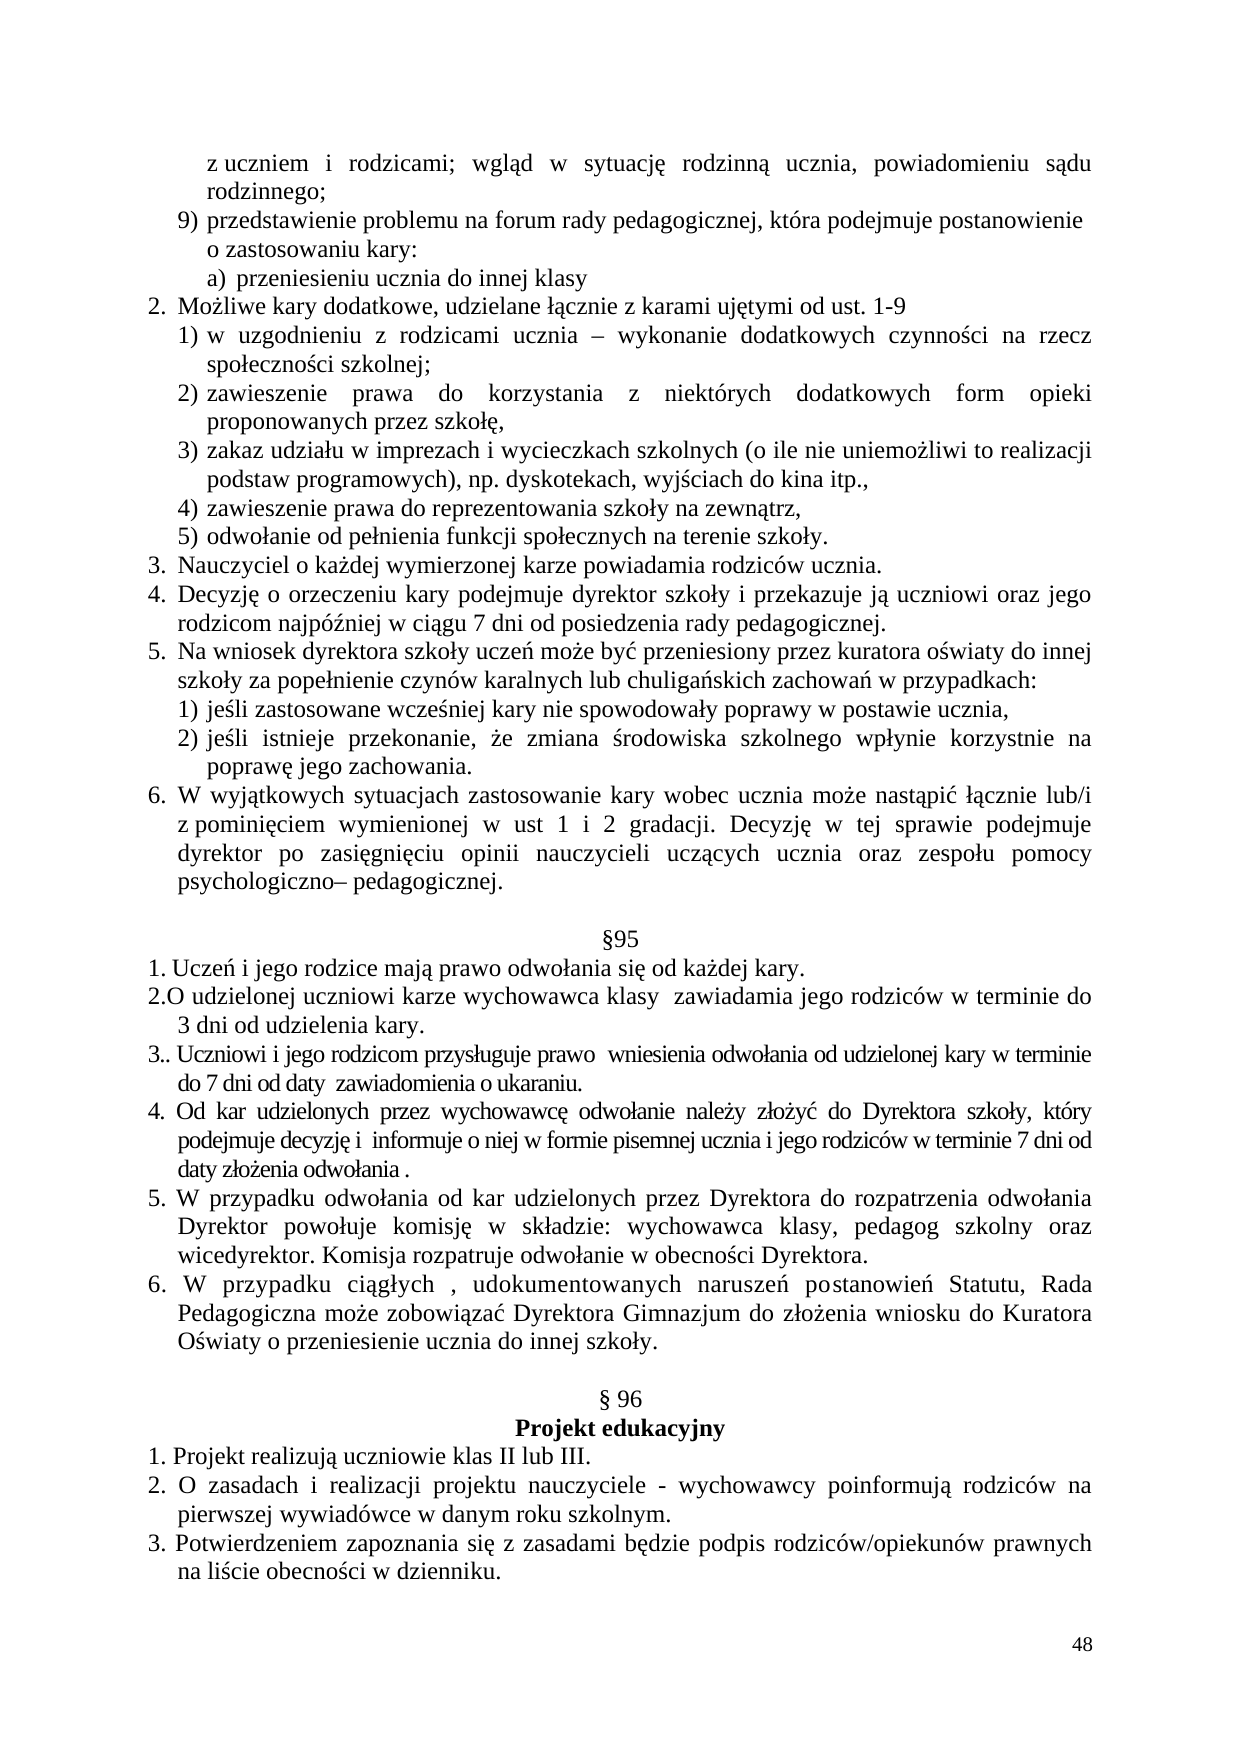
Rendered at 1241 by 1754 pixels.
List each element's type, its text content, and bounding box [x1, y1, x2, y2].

list przeniesieniu ucznia do innej klasy [207, 263, 1093, 291]
list zawieszenie prawa do korzystania z niektórych dodatkowych form opieki proponowanych przez szkołę, [177, 378, 1093, 435]
list jeśli zastosowane wcześniej kary nie spowodowały poprawy w postawie ucznia, [177, 694, 1093, 723]
text 3.. Uczniowi i jego rodzicom przysługuje prawo wniesienia odwołania od udzielonej kary w terminie do 7 dni od daty zawiadomienia o ukaraniu. [148, 1039, 1093, 1096]
text Projekt edukacyjny [148, 1413, 1093, 1441]
text § 96 [148, 1384, 1093, 1413]
list w uzgodnieniu z rodzicami ucznia – wykonanie dodatkowych czynności na rzecz społeczności szkolnej; [177, 320, 1093, 378]
list zawieszenie prawa do reprezentowania szkoły na zewnątrz, [177, 493, 1093, 521]
list jeśli istnieje przekonanie, że zmiana środowiska szkolnego wpłynie korzystnie na poprawę jego zachowania. [177, 723, 1093, 780]
list przedstawienie problemu na forum rady pedagogicznej, która podejmuje postanowienie o zastosowaniu kary: [177, 205, 1093, 263]
text 1. Projekt realizują uczniowie klas II lub III. [148, 1441, 1093, 1470]
list W wyjątkowych sytuacjach zastosowanie kary wobec ucznia może nastąpić łącznie lub/i z pominięciem wymienionej w ust 1 i 2 gradacji. Decyzję w tej sprawie podejmuje dyrektor po zasięgnięciu opinii nauczycieli uczących ucznia oraz zespołu pomocy psychologiczno– pedagogicznej. [148, 780, 1093, 895]
text 1. Uczeń i jego rodzice mają prawo odwołania się od każdej kary. [148, 953, 1093, 981]
text 5. W przypadku odwołania od kar udzielonych przez Dyrektora do rozpatrzenia odwołania Dyrektor powołuje komisję w składzie: wychowawca klasy, pedagog szkolny oraz wicedyrektor. Komisja rozpatruje odwołanie w obecności Dyrektora. [148, 1183, 1093, 1269]
list zakaz udziału w imprezach i wycieczkach szkolnych (o ile nie uniemożliwi to realizacji podstaw programowych), np. dyskotekach, wyjściach do kina itp., [177, 435, 1093, 493]
text 4. Od kar udzielonych przez wychowawcę odwołanie należy złożyć do Dyrektora szkoły, który podejmuje decyzję i informuje o niej w formie pisemnej ucznia i jego rodziców w terminie 7 dni od daty złożenia odwołania . [148, 1096, 1093, 1183]
list Decyzję o orzeczeniu kary podejmuje dyrektor szkoły i przekazuje ją uczniowi oraz jego rodzicom najpóźniej w ciągu 7 dni od posiedzenia rady pedagogicznej. [148, 579, 1093, 636]
text 2. O zasadach i realizacji projektu nauczyciele - wychowawcy poinformują rodziców na pierwszej wywiadówce w danym roku szkolnym. [148, 1470, 1093, 1528]
list Nauczyciel o każdej wymierzonej karze powiadamia rodziców ucznia. [148, 550, 1093, 579]
list Możliwe kary dodatkowe, udzielane łącznie z karami ujętymi od ust. 1-9 [148, 291, 1093, 320]
text 6. W przypadku ciągłych , udokumentowanych naruszeń postanowień Statutu, Rada Pedagogiczna może zobowiązać Dyrektora Gimnazjum do złożenia wniosku do Kuratora Oświaty o przeniesienie ucznia do innej szkoły. [148, 1269, 1093, 1355]
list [177, 148, 1093, 205]
text 3. Potwierdzeniem zapoznania się z zasadami będzie podpis rodziców/opiekunów prawnych na liście obecności w dzienniku. [148, 1528, 1093, 1585]
list odwołanie od pełnienia funkcji społecznych na terenie szkoły. [177, 521, 1093, 550]
text §95 [148, 924, 1093, 953]
list Na wniosek dyrektora szkoły uczeń może być przeniesiony przez kuratora oświaty do innej szkoły za popełnienie czynów karalnych lub chuligańskich zachowań w przypadkach: [148, 636, 1093, 694]
text 2.O udzielonej uczniowi karze wychowawca klasy zawiadamia jego rodziców w terminie do 3 dni od udzielenia kary. [148, 981, 1093, 1039]
